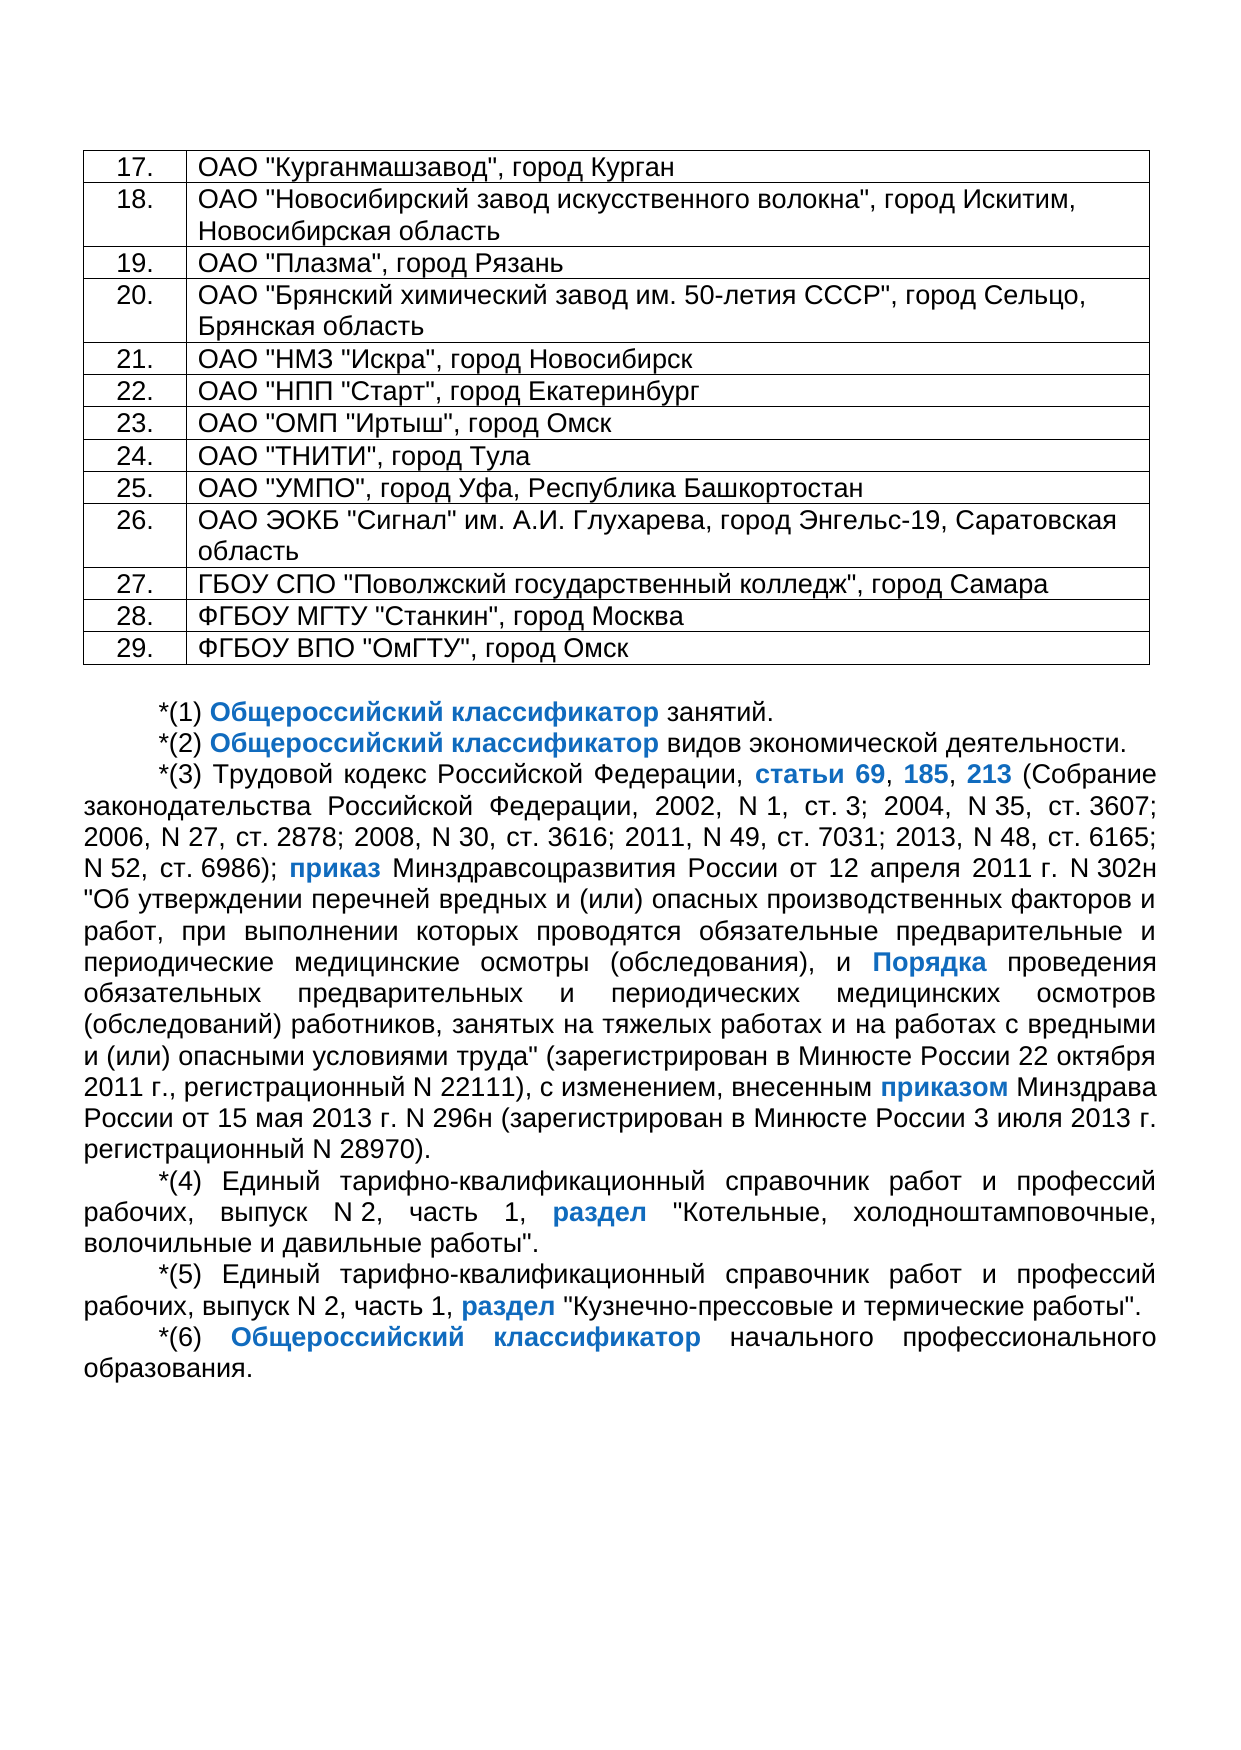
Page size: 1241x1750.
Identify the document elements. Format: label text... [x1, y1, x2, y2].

text *(2) Общероссийский классификатор видов экономической деятельности. [83, 727, 1157, 758]
text *(5) Единый тарифно-квалификационный справочник работ и профессий рабочих, выпуск N 2, часть 1, раздел "Кузнечно-прессовые и термические работы". [83, 1258, 1157, 1321]
table_cell ОАО ЭОКБ "Сигнал" им. А.И. Глухарева, город Энгельс-19, Саратовская область [187, 504, 1149, 567]
table_cell 22. [84, 375, 186, 406]
table_cell 19. [84, 247, 186, 278]
table_cell 18. [84, 183, 186, 246]
table_cell 25. [84, 472, 186, 503]
text *(3) Трудовой кодекс Российской Федерации, статьи 69, 185, 213 (Собрание законодательства Российской Федерации, 2002, N 1, ст. 3; 2004, N 35, ст. 3607; 2006, N 27, ст. 2878; 2008, N 30, ст. 3616; 2011, N 49, ст. 7031; 2013, N 48, ст. 6165; N 52, ст. 6986); приказ Минздравсоцразвития России от 12 апреля 2011 г. N 302н "Об утверждении перечней вредных и (или) опасных производственных факторов и работ, при выполнении которых проводятся обязательные предварительные и периодические медицинские осмотры (обследования), и Порядка проведения обязательных предварительных и периодических медицинских осмотров (обследований) работников, занятых на тяжелых работах и на работах с вредными и (или) опасными условиями труда" (зарегистрирован в Минюсте России 22 октября 2011 г., регистрационный N 22111), с изменением, внесенным приказом Минздрава России от 15 мая 2013 г. N 296н (зарегистрирован в Минюсте России 3 июля 2013 г. регистрационный N 28970). [83, 758, 1157, 1164]
table_cell ОАО "Курганмашзавод", город Курган [187, 151, 1149, 182]
table_cell ФГБОУ МГТУ "Станкин", город Москва [187, 600, 1149, 631]
text *(4) Единый тарифно-квалификационный справочник работ и профессий рабочих, выпуск N 2, часть 1, раздел "Котельные, холодноштамповочные, волочильные и давильные работы". [83, 1164, 1157, 1258]
table_cell 26. [84, 504, 186, 567]
table_cell 17. [84, 151, 186, 182]
table_cell 28. [84, 600, 186, 631]
table_cell ГБОУ СПО "Поволжский государственный колледж", город Самара [187, 568, 1149, 599]
table_cell ОАО "Новосибирский завод искусственного волокна", город Искитим, Новосибирская область [187, 183, 1149, 246]
table_cell ОАО "НПП "Старт", город Екатеринбург [187, 375, 1149, 406]
text *(1) Общероссийский классификатор занятий. [83, 696, 1157, 727]
table_cell ОАО "ОМП "Иртыш", город Омск [187, 407, 1149, 438]
table_cell 23. [84, 407, 186, 438]
table_cell ОАО "ТНИТИ", город Тула [187, 440, 1149, 471]
table_cell 27. [84, 568, 186, 599]
table_cell ОАО "УМПО", город Уфа, Республика Башкортостан [187, 472, 1149, 503]
table_cell 29. [84, 632, 186, 663]
table_cell 24. [84, 440, 186, 471]
table_cell 20. [84, 279, 186, 342]
text *(6) Общероссийский классификатор начального профессионального образования. [83, 1321, 1157, 1383]
table_cell 21. [84, 343, 186, 374]
table_cell ОАО "Плазма", город Рязань [187, 247, 1149, 278]
table_cell ОАО "Брянский химический завод им. 50-летия СССР", город Сельцо, Брянская область [187, 279, 1149, 342]
table_cell ОАО "НМЗ "Искра", город Новосибирск [187, 343, 1149, 374]
table_cell ФГБОУ ВПО "ОмГТУ", город Омск [187, 632, 1149, 663]
